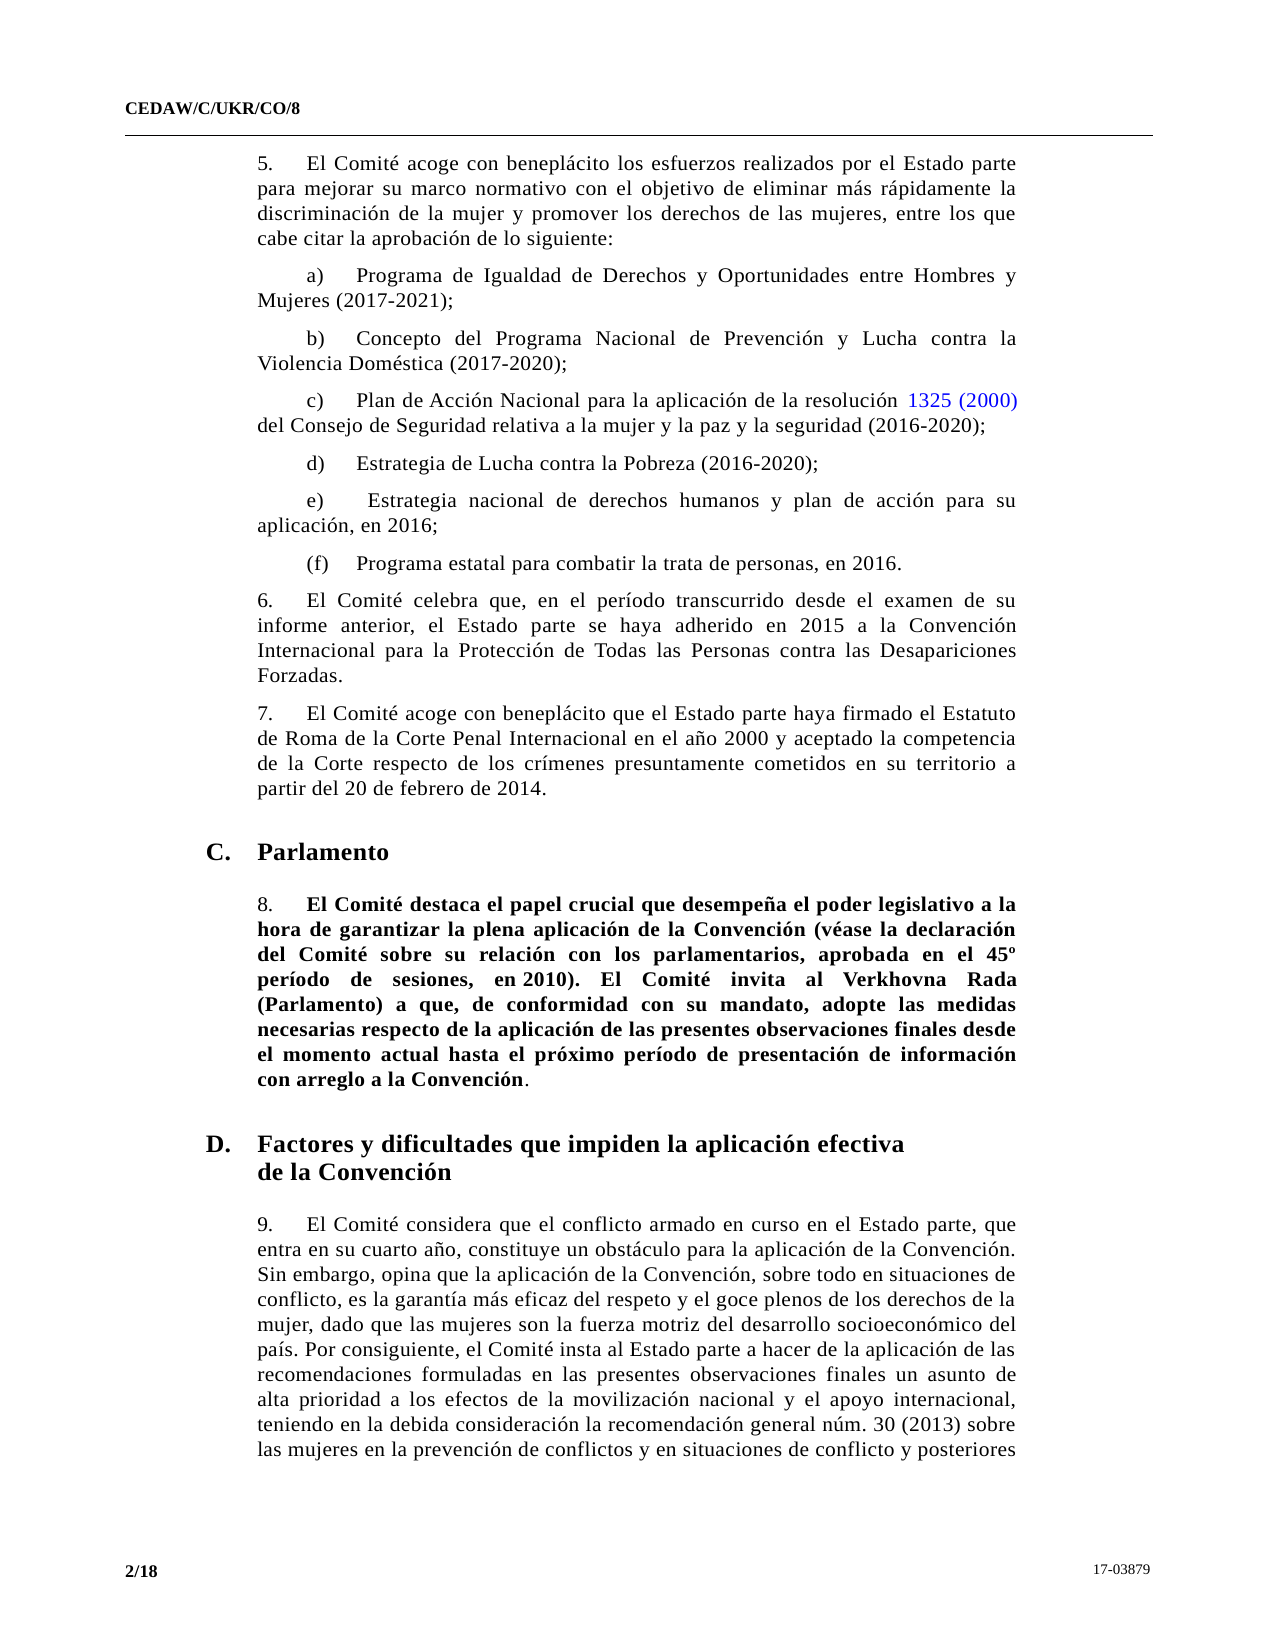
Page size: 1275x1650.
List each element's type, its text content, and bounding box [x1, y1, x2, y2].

text C. Parlamento [125, 837, 1019, 866]
text D. Factores y dificultades que impiden la aplicación efectiva de la Convención [125, 1129, 921, 1186]
text b) Concepto del Programa Nacional de Prevención y Lucha contra la Violencia Doméstica (2017-2020); [257, 325, 1018, 375]
list El Comité acoge con beneplácito los esfuerzos realizados por el Estado parte para mejorar su marco normativo con el objetivo de eliminar más rápidamente la discriminación de la mujer y promover los derechos de las mujeres, entre los que cabe citar la aprobación de lo siguiente: [257, 150, 1018, 250]
list El Comité destaca el papel crucial que desempeña el poder legislativo a la hora de garantizar la plena aplicación de la Convención (véase la declaración del Comité sobre su relación con los parlamentarios, aprobada en el 45º período de sesiones, en 2010). El Comité invita al Verkhovna Rada (Parlamento) a que, de conformidad con su mandato, adopte las medidas necesarias respecto de la aplicación de las presentes observaciones finales desde el momento actual hasta el próximo período de presentación de información con arreglo a la Convención. [257, 891, 1018, 1091]
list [257, 1211, 1018, 1461]
text e) Estrategia nacional de derechos humanos y plan de acción para su aplicación, en 2016; [257, 487, 1018, 537]
list El Comité celebra que, en el período transcurrido desde el examen de su informe anterior, el Estado parte se haya adherido en 2015 a la Convención Internacional para la Protección de Todas las Personas contra las Desapariciones Forzadas. [257, 587, 1018, 687]
text d) Estrategia de Lucha contra la Pobreza (2016-2020); [257, 450, 1018, 475]
list El Comité acoge con beneplácito que el Estado parte haya firmado el Estatuto de Roma de la Corte Penal Internacional en el año 2000 y aceptado la competencia de la Corte respecto de los crímenes presuntamente cometidos en su territorio a partir del 20 de febrero de 2014. [257, 700, 1018, 800]
text c) Plan de Acción Nacional para la aplicación de la resolución 1325 (2000) del Consejo de Seguridad relativa a la mujer y la paz y la seguridad (2016-2020); [257, 387, 1018, 437]
text a) Programa de Igualdad de Derechos y Oportunidades entre Hombres y Mujeres (2017-2021); [257, 262, 1018, 312]
text (f) Programa estatal para combatir la trata de personas, en 2016. [257, 550, 1018, 575]
